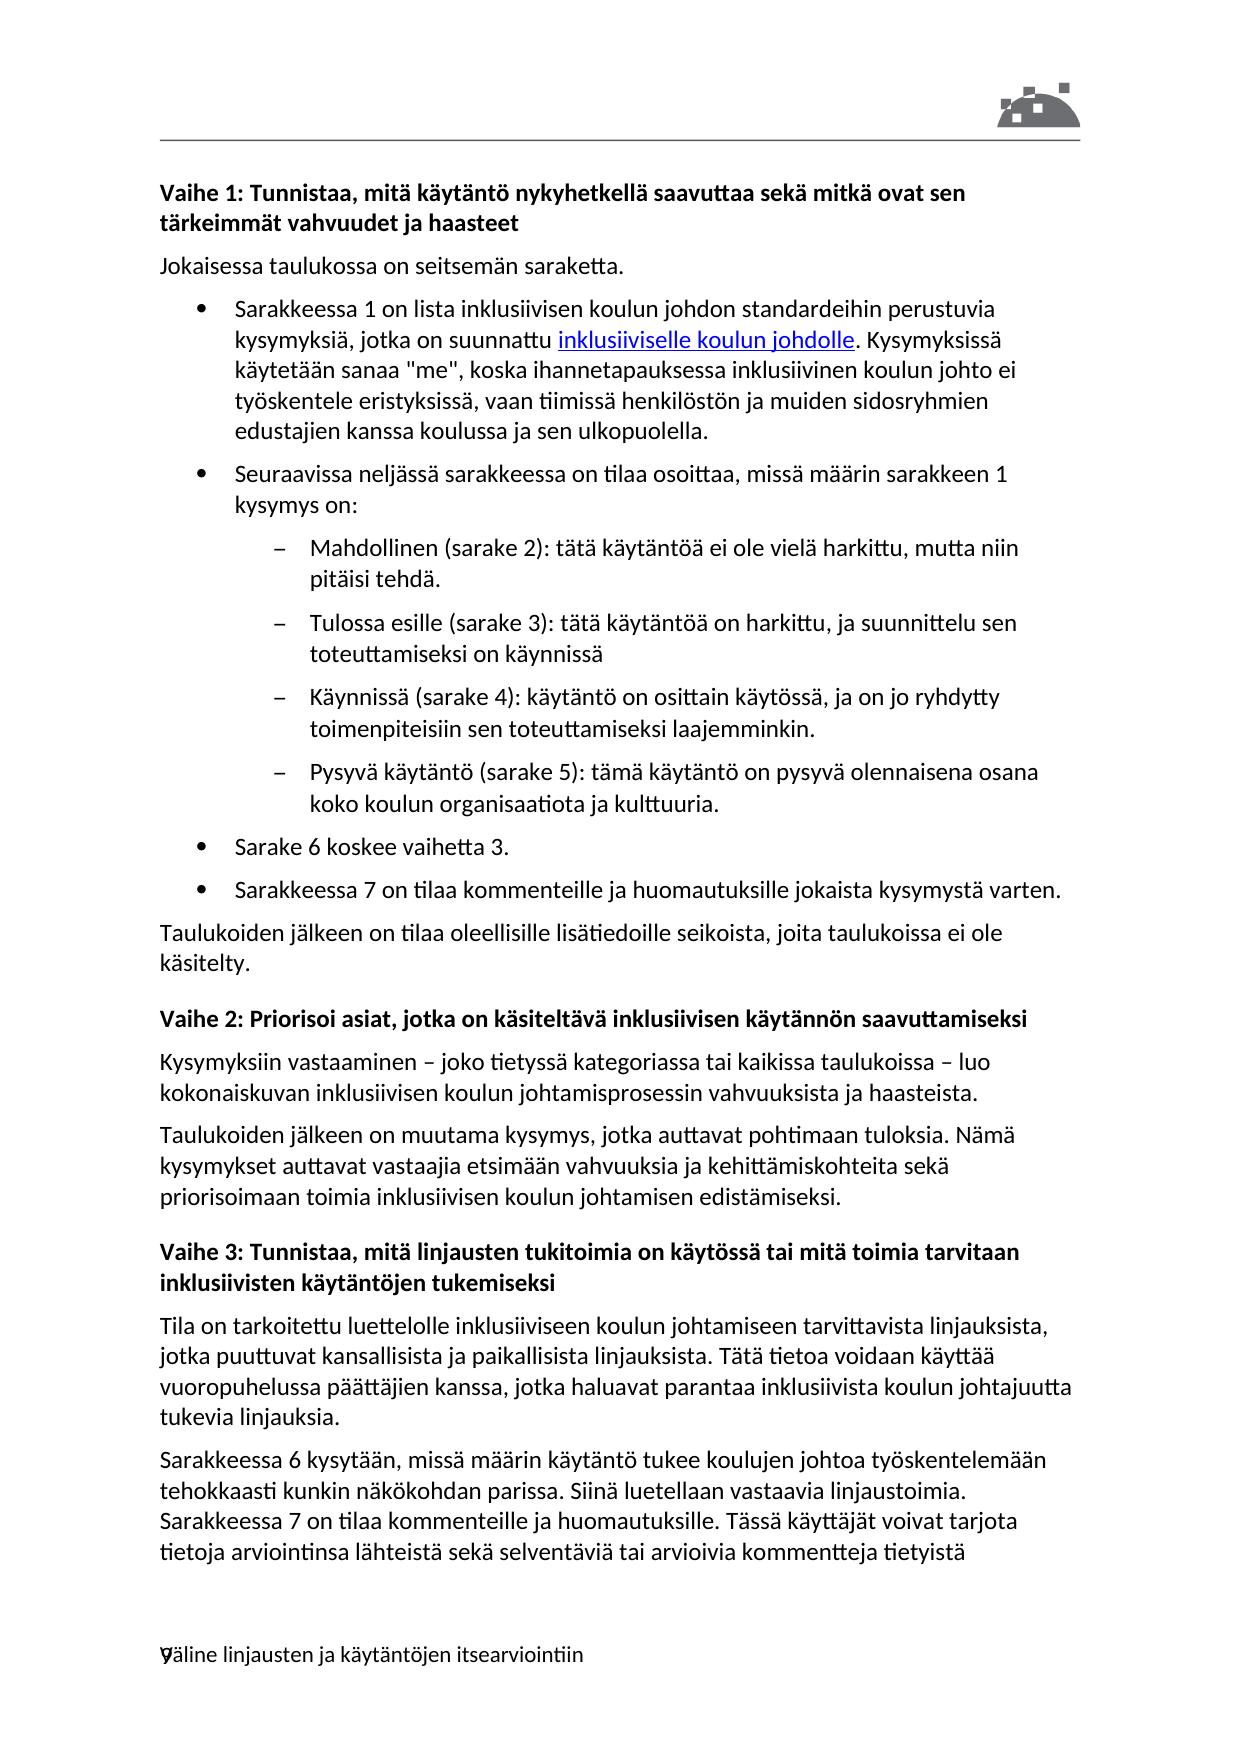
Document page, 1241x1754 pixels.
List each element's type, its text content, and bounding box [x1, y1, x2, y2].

text Taulukoiden jälkeen on muutama kysymys, jotka auttavat pohtimaan tuloksia. Nämä kysymykset auttavat vastaajia etsimään vahvuuksia ja kehittämiskohteita sekä priorisoimaan toimia inklusiivisen koulun johtamisen edistämiseksi. [159, 1120, 1081, 1211]
list Pysyvä käytäntö (sarake 5): tämä käytäntö on pysyvä olennaisena osana koko koulun organisaatiota ja kulttuuria. [272, 756, 1081, 818]
text Kysymyksiin vastaaminen – joko tietyssä kategoriassa tai kaikissa taulukoissa – luo kokonaiskuvan inklusiivisen koulun johtamisprosessin vahvuuksista ja haasteista. [159, 1046, 1081, 1107]
list Sarakkeessa 1 on lista inklusiivisen koulun johdon standardeihin perustuvia kysymyksiä, jotka on suunnattu inklusiiviselle koulun johdolle. Kysymyksissä käytetään sanaa "me", koska ihannetapauksessa inklusiivinen koulun johto ei työskentele eristyksissä, vaan tiimissä henkilöstön ja muiden sidosryhmien edustajien kanssa koulussa ja sen ulkopuolella. [197, 293, 1081, 446]
text Jokaisessa taulukossa on seitsemän saraketta. [159, 250, 1081, 281]
list Tulossa esille (sarake 3): tätä käytäntöä on harkittu, ja suunnittelu sen toteuttamiseksi on käynnissä [272, 607, 1081, 669]
text Taulukoiden jälkeen on tilaa oleellisille lisätiedoille seikoista, joita taulukoissa ei ole käsitelty. [159, 917, 1081, 978]
list Sarake 6 koskee vaihetta 3. [197, 831, 1081, 862]
list Mahdollinen (sarake 2): tätä käytäntöä ei ole vielä harkittu, mutta niin pitäisi tehdä. [272, 532, 1081, 594]
list Käynnissä (sarake 4): käytäntö on osittain käytössä, ja on jo ryhdytty toimenpiteisiin sen toteuttamiseksi laajemminkin. [272, 681, 1081, 744]
list Seuraavissa neljässä sarakkeessa on tilaa osoittaa, missä määrin sarakkeen 1 kysymys on: [197, 458, 1081, 519]
list Sarakkeessa 7 on tilaa kommenteille ja huomautuksille jokaista kysymystä varten. [197, 874, 1081, 904]
subtitle Vaihe 3: Tunnistaa, mitä linjausten tukitoimia on käytössä tai mitä toimia tarvitaan inklusiivisten käytäntöjen tukemiseksi [159, 1236, 1081, 1297]
picture [159, 73, 1081, 148]
subtitle Vaihe 2: Priorisoi asiat, jotka on käsiteltävä inklusiivisen käytännön saavuttamiseksi [159, 1003, 1081, 1034]
text Tila on tarkoitettu luettelolle inklusiiviseen koulun johtamiseen tarvittavista linjauksista, jotka puuttuvat kansallisista ja paikallisista linjauksista. Tätä tietoa voidaan käyttää vuoropuhelussa päättäjien kanssa, jotka haluavat parantaa inklusiivista koulun johtajuutta tukevia linjauksia. [159, 1310, 1081, 1432]
subtitle Vaihe 1: Tunnistaa, mitä käytäntö nykyhetkellä saavuttaa sekä mitkä ovat sen tärkeimmät vahvuudet ja haasteet [159, 177, 1081, 238]
